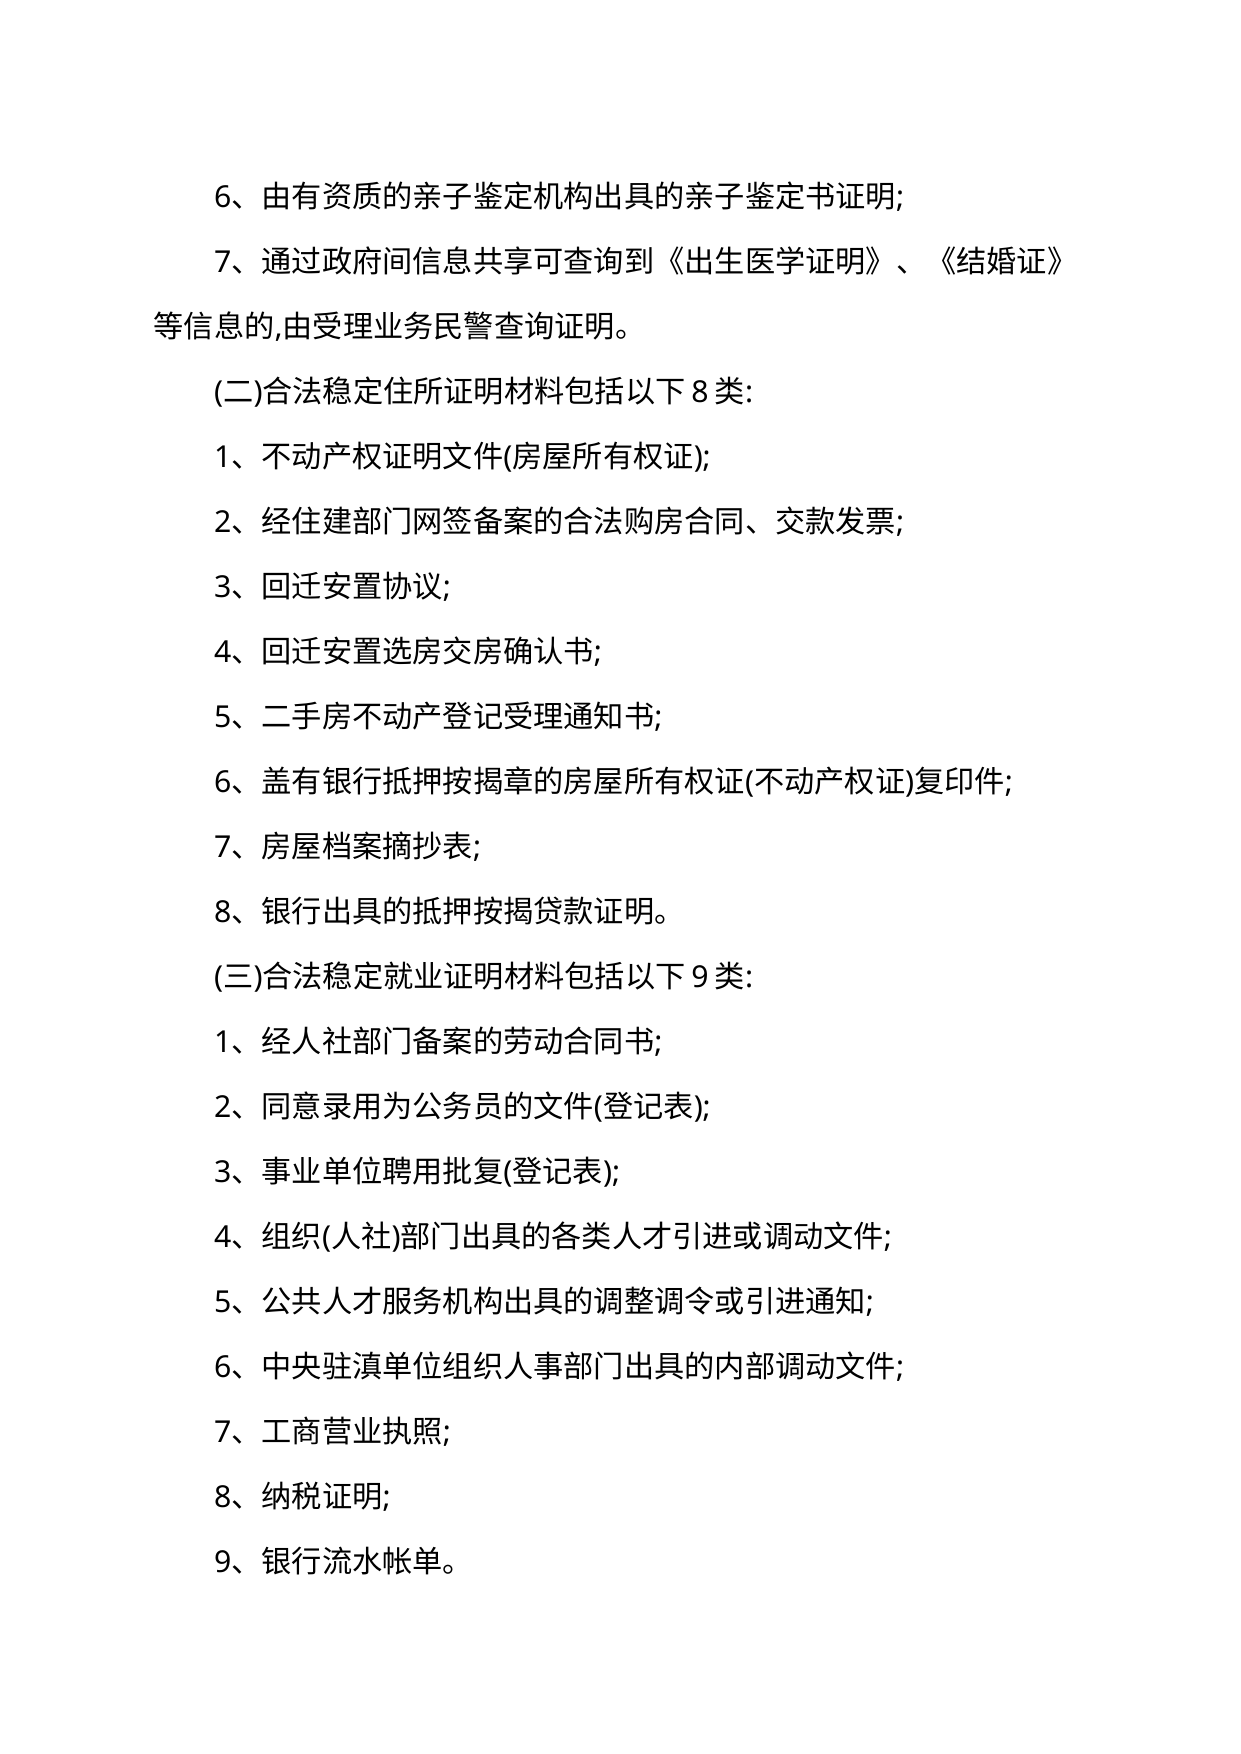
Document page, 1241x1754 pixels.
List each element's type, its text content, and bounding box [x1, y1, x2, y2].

text 7、房屋档案摘抄表; [153, 812, 1087, 877]
text 5、二手房不动产登记受理通知书; [153, 682, 1087, 747]
text 8、纳税证明; [153, 1462, 1087, 1527]
text 6、由有资质的亲子鉴定机构出具的亲子鉴定书证明; [153, 162, 1087, 227]
text 2、经住建部门网签备案的合法购房合同、交款发票; [153, 487, 1087, 552]
text 7、通过政府间信息共享可查询到《出生医学证明》、《结婚证》等信息的,由受理业务民警查询证明。 [153, 227, 1087, 357]
text 4、组织(人社)部门出具的各类人才引进或调动文件; [153, 1202, 1087, 1267]
text 2、同意录用为公务员的文件(登记表); [153, 1072, 1087, 1137]
text 3、事业单位聘用批复(登记表); [153, 1137, 1087, 1202]
text 9、银行流水帐单。 [153, 1527, 1087, 1592]
text 1、不动产权证明文件(房屋所有权证); [153, 422, 1087, 487]
text 4、回迁安置选房交房确认书; [153, 617, 1087, 682]
text 8、银行出具的抵押按揭贷款证明。 [153, 877, 1087, 942]
text 5、公共人才服务机构出具的调整调令或引进通知; [153, 1267, 1087, 1332]
text 7、工商营业执照; [153, 1397, 1087, 1462]
text 1、经人社部门备案的劳动合同书; [153, 1007, 1087, 1072]
text 3、回迁安置协议; [153, 552, 1087, 617]
text (三)合法稳定就业证明材料包括以下9类: [153, 942, 1087, 1007]
text (二)合法稳定住所证明材料包括以下8类: [153, 357, 1087, 422]
text 6、中央驻滇单位组织人事部门出具的内部调动文件; [153, 1332, 1087, 1397]
text 6、盖有银行抵押按揭章的房屋所有权证(不动产权证)复印件; [153, 747, 1087, 812]
